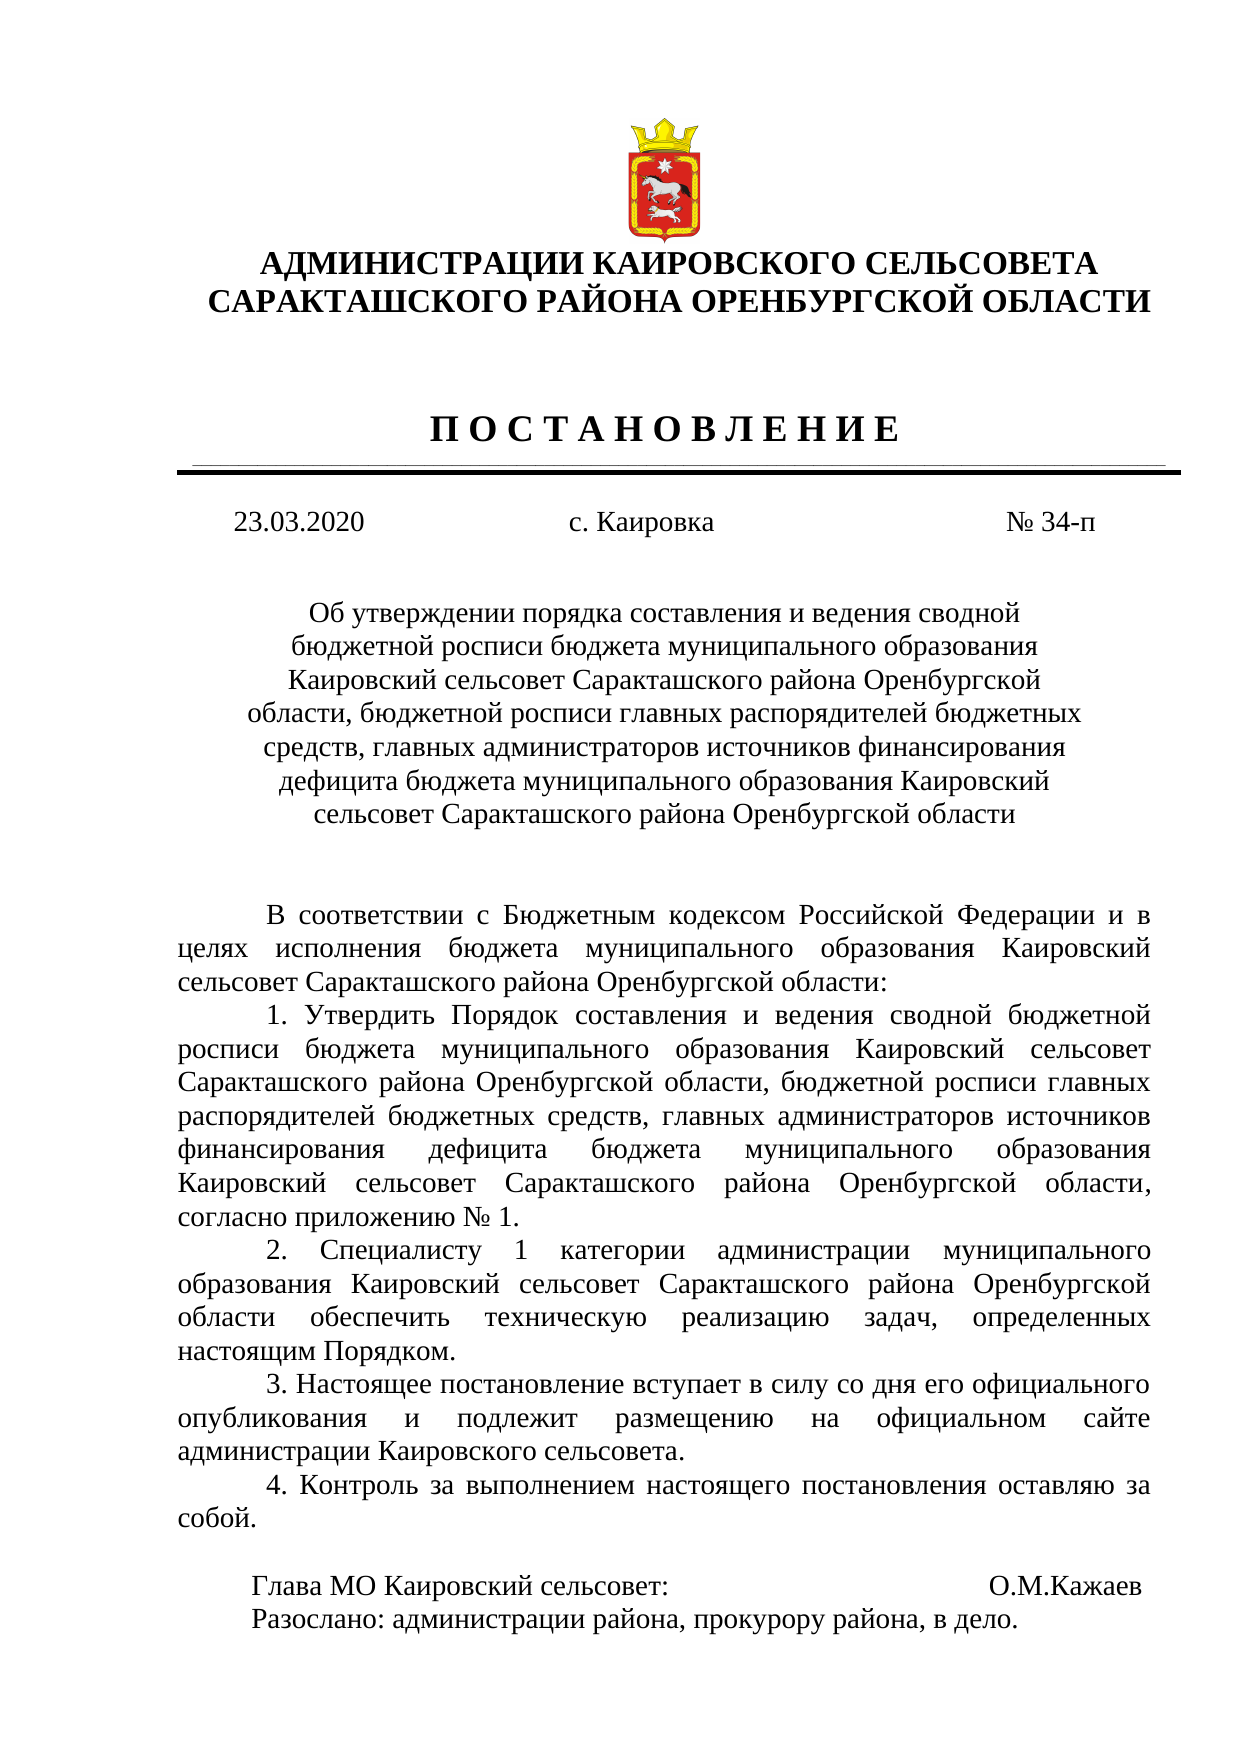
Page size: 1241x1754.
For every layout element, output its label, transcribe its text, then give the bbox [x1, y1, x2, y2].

text _________________________________________________________________________________________________________ [177, 449, 1181, 470]
text САРАКТАШСКОГО РАЙОНА ОРЕНБУРГСКОЙ ОБЛАСТИ [177, 281, 1181, 320]
text В соответствии с Бюджетным кодексом Российской Федерации и в целях исполнения бюджета муниципального образования Каировский сельсовет Саракташского района Оренбургской области: [177, 897, 1152, 997]
text Глава МО Каировский сельсовет: О.М.Кажаев [177, 1568, 1152, 1601]
text Разослано: администрации района, прокурору района, в дело. [177, 1601, 1152, 1635]
text АДМИНИСТРАЦИИ КАИРОВСКОГО СЕЛЬСОВЕТА [177, 243, 1181, 281]
text 2. Специалисту 1 категории администрации муниципального образования Каировский сельсовет Саракташского района Оренбургской области обеспечить техническую реализацию задач, определенных настоящим Порядком. [177, 1232, 1152, 1366]
text 1. Утвердить Порядок составления и ведения сводной бюджетной росписи бюджета муниципального образования Каировский сельсовет Саракташского района Оренбургской области, бюджетной росписи главных распорядителей бюджетных средств, главных администраторов источников финансирования дефицита бюджета муниципального образования Каировский сельсовет Саракташского района Оренбургской области, согласно приложению № 1. [177, 997, 1152, 1232]
text П О С Т А Н О В Л Е Н И Е [177, 406, 1152, 449]
text Об утверждении порядка составления и ведения сводной бюджетной росписи бюджета муниципального образования Каировский сельсовет Саракташского района Оренбургской области, бюджетной росписи главных распорядителей бюджетных средств, главных администраторов источников финансирования дефицита бюджета муниципального образования Каировский сельсовет Саракташского района Оренбургской области [236, 595, 1093, 830]
text 3. Настоящее постановление вступает в силу со дня его официального опубликования и подлежит размещению на официальном сайте администрации Каировского сельсовета. [177, 1366, 1152, 1467]
text 4. Контроль за выполнением настоящего постановления оставляю за собой. [177, 1467, 1152, 1534]
text 23.03.2020 с. Каировка № 34-п [177, 504, 1152, 537]
picture [628, 118, 701, 244]
